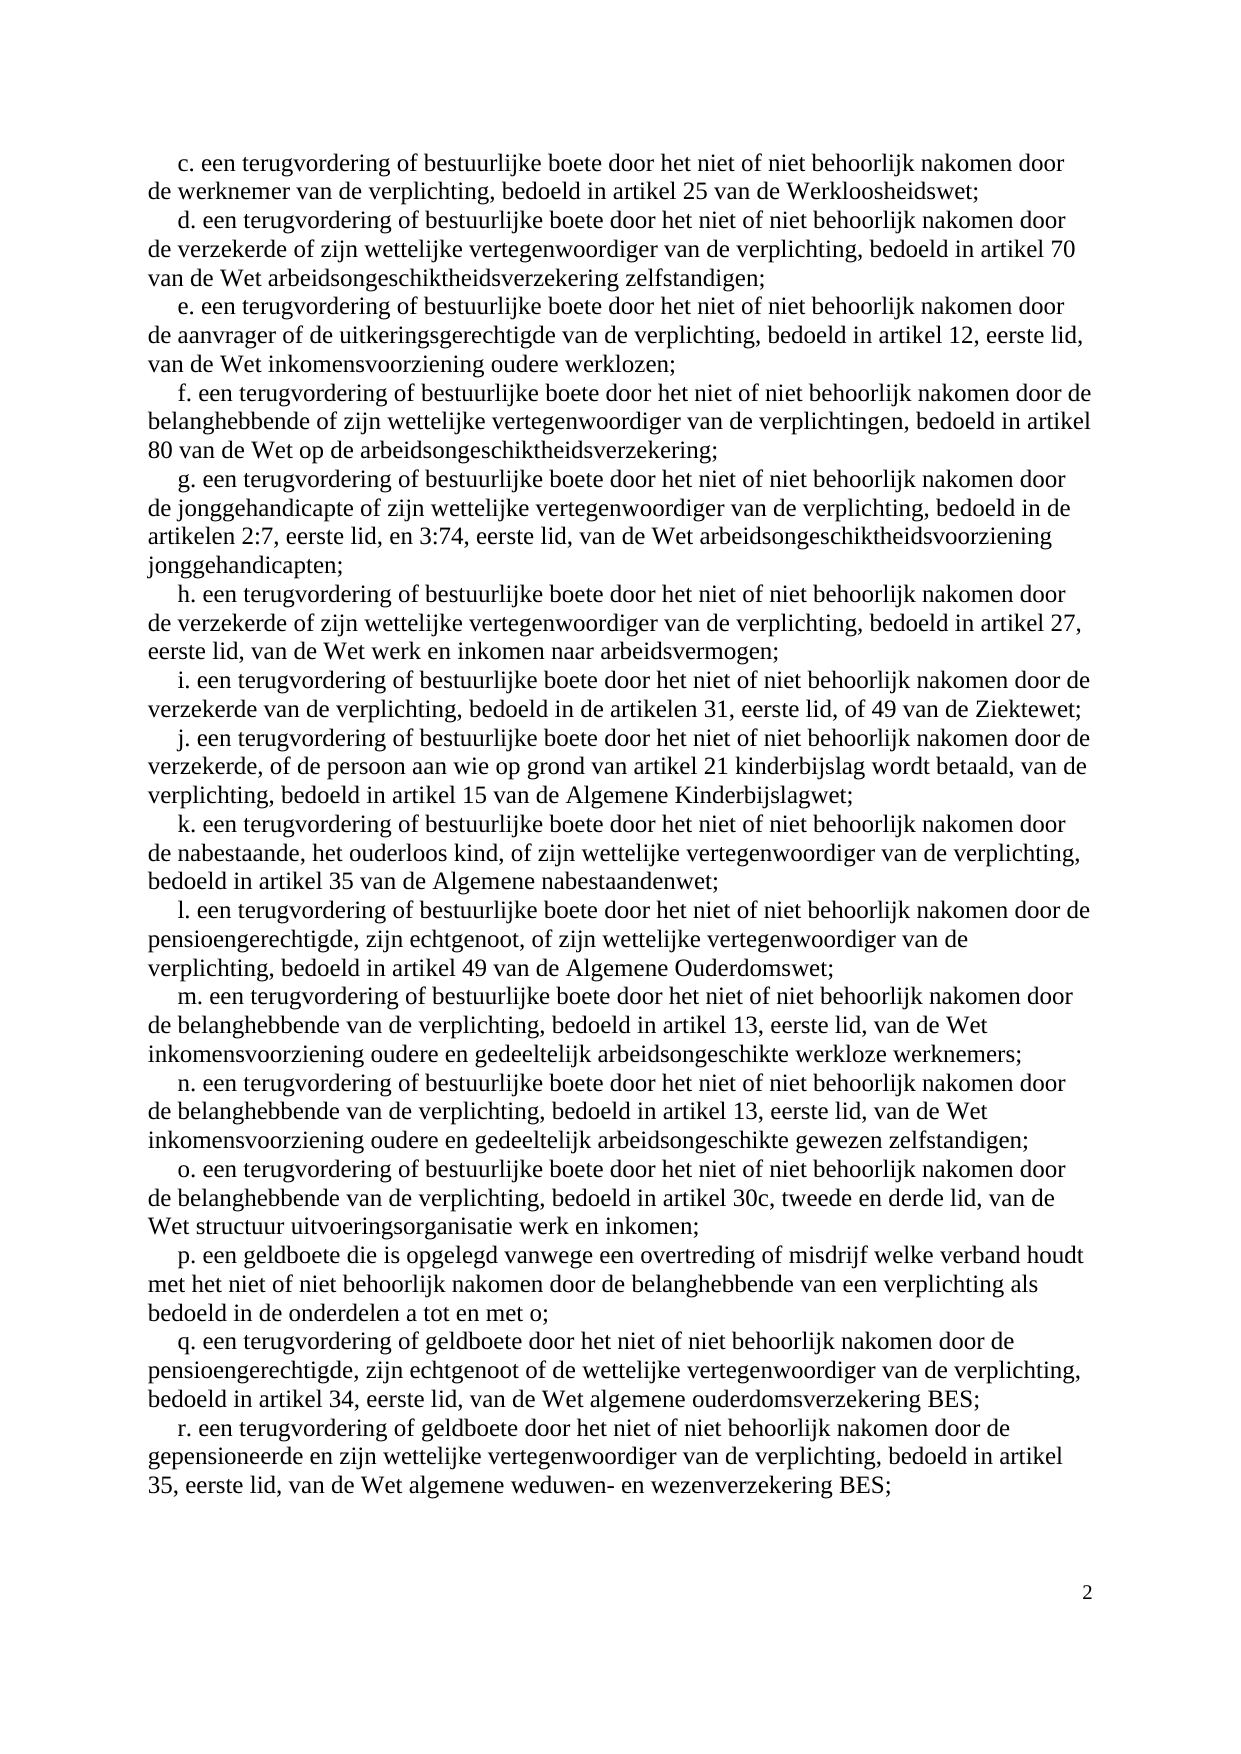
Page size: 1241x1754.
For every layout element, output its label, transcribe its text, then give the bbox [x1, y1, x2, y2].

text i. een terugvordering of bestuurlijke boete door het niet of niet behoorlijk nakomen door de verzekerde van de verplichting, bedoeld in de artikelen 31, eerste lid, of 49 van de Ziektewet; [148, 665, 1092, 723]
text m. een terugvordering of bestuurlijke boete door het niet of niet behoorlijk nakomen door de belanghebbende van de verplichting, bedoeld in artikel 13, eerste lid, van de Wet inkomensvoorziening oudere en gedeeltelijk arbeidsongeschikte werkloze werknemers; [148, 981, 1092, 1068]
text l. een terugvordering of bestuurlijke boete door het niet of niet behoorlijk nakomen door de pensioengerechtigde, zijn echtgenoot, of zijn wettelijke vertegenwoordiger van de verplichting, bedoeld in artikel 49 van de Algemene Ouderdomswet; [148, 895, 1092, 981]
text g. een terugvordering of bestuurlijke boete door het niet of niet behoorlijk nakomen door de jonggehandicapte of zijn wettelijke vertegenwoordiger van de verplichting, bedoeld in de artikelen 2:7, eerste lid, en 3:74, eerste lid, van de Wet arbeidsongeschiktheidsvoorziening jonggehandicapten; [148, 464, 1092, 579]
text d. een terugvordering of bestuurlijke boete door het niet of niet behoorlijk nakomen door de verzekerde of zijn wettelijke vertegenwoordiger van de verplichting, bedoeld in artikel 70 van de Wet arbeidsongeschiktheidsverzekering zelfstandigen; [148, 205, 1092, 291]
text j. een terugvordering of bestuurlijke boete door het niet of niet behoorlijk nakomen door de verzekerde, of de persoon aan wie op grond van artikel 21 kinderbijslag wordt betaald, van de verplichting, bedoeld in artikel 15 van de Algemene Kinderbijslagwet; [148, 723, 1092, 809]
text k. een terugvordering of bestuurlijke boete door het niet of niet behoorlijk nakomen door de nabestaande, het ouderloos kind, of zijn wettelijke vertegenwoordiger van de verplichting, bedoeld in artikel 35 van de Algemene nabestaandenwet; [148, 809, 1092, 895]
text r. een terugvordering of geldboete door het niet of niet behoorlijk nakomen door de gepensioneerde en zijn wettelijke vertegenwoordiger van de verplichting, bedoeld in artikel 35, eerste lid, van de Wet algemene weduwen- en wezenverzekering BES; [148, 1413, 1092, 1499]
text q. een terugvordering of geldboete door het niet of niet behoorlijk nakomen door de pensioengerechtigde, zijn echtgenoot of de wettelijke vertegenwoordiger van de verplichting, bedoeld in artikel 34, eerste lid, van de Wet algemene ouderdomsverzekering BES; [148, 1326, 1092, 1413]
text h. een terugvordering of bestuurlijke boete door het niet of niet behoorlijk nakomen door de verzekerde of zijn wettelijke vertegenwoordiger van de verplichting, bedoeld in artikel 27, eerste lid, van de Wet werk en inkomen naar arbeidsvermogen; [148, 579, 1092, 665]
text p. een geldboete die is opgelegd vanwege een overtreding of misdrijf welke verband houdt met het niet of niet behoorlijk nakomen door de belanghebbende van een verplichting als bedoeld in de onderdelen a tot en met o; [148, 1240, 1092, 1326]
text o. een terugvordering of bestuurlijke boete door het niet of niet behoorlijk nakomen door de belanghebbende van de verplichting, bedoeld in artikel 30c, tweede en derde lid, van de Wet structuur uitvoeringsorganisatie werk en inkomen; [148, 1154, 1092, 1240]
text e. een terugvordering of bestuurlijke boete door het niet of niet behoorlijk nakomen door de aanvrager of de uitkeringsgerechtigde van de verplichting, bedoeld in artikel 12, eerste lid, van de Wet inkomensvoorziening oudere werklozen; [148, 291, 1092, 378]
text n. een terugvordering of bestuurlijke boete door het niet of niet behoorlijk nakomen door de belanghebbende van de verplichting, bedoeld in artikel 13, eerste lid, van de Wet inkomensvoorziening oudere en gedeeltelijk arbeidsongeschikte gewezen zelfstandigen; [148, 1068, 1092, 1154]
text c. een terugvordering of bestuurlijke boete door het niet of niet behoorlijk nakomen door de werknemer van de verplichting, bedoeld in artikel 25 van de Werkloosheidswet; [148, 148, 1092, 205]
text f. een terugvordering of bestuurlijke boete door het niet of niet behoorlijk nakomen door de belanghebbende of zijn wettelijke vertegenwoordiger van de verplichtingen, bedoeld in artikel 80 van de Wet op de arbeidsongeschiktheidsverzekering; [148, 378, 1092, 464]
